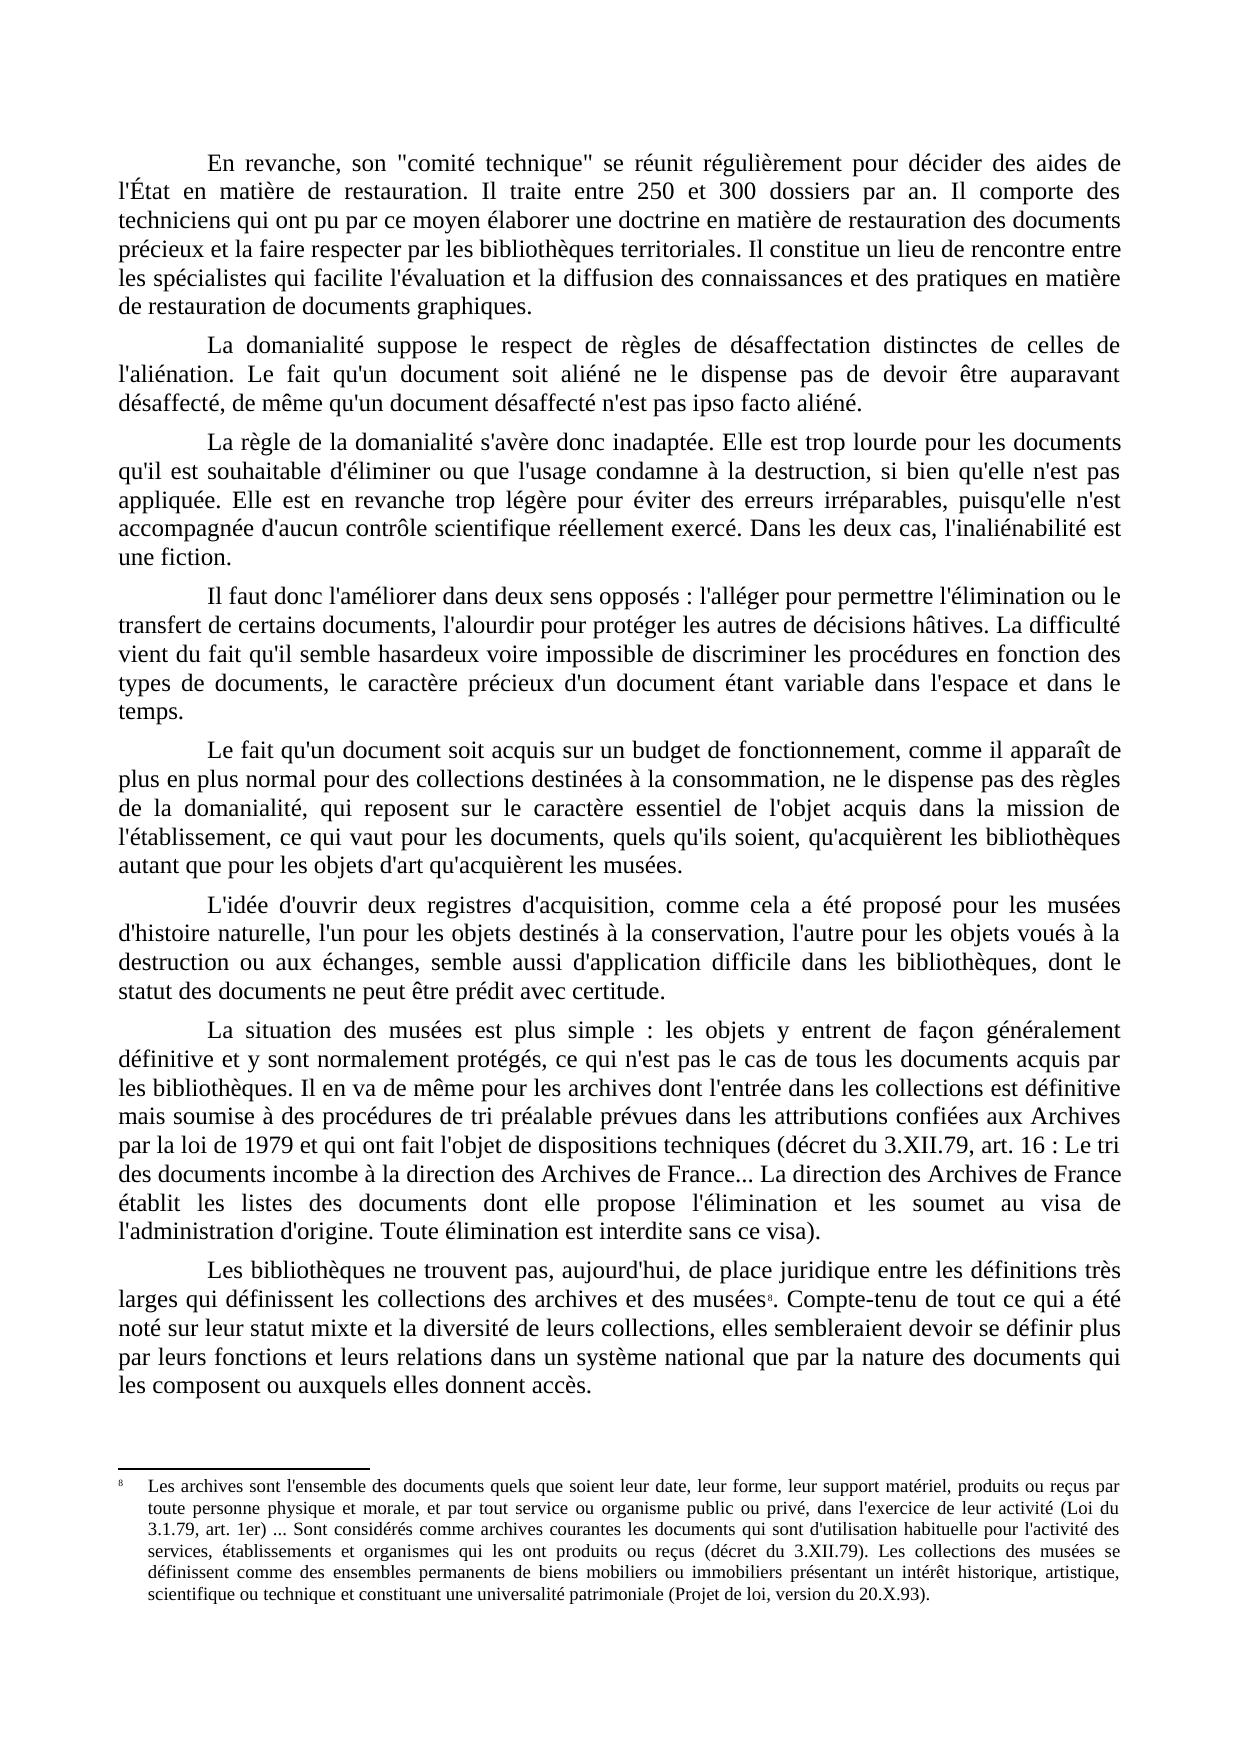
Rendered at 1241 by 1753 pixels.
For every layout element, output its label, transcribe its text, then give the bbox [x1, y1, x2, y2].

text Les bibliothèques ne trouvent pas, aujourd'hui, de place juridique entre les définitions très larges qui définissent les collections des archives et des musées. Compte-tenu de tout ce qui a été noté sur leur statut mixte et la diversité de leurs collections, elles sembleraient devoir se définir plus par leurs fonctions et leurs relations dans un système national que par la nature des documents qui les composent ou auxquels elles donnent accès. [118, 1256, 1122, 1399]
text La domanialité suppose le respect de règles de désaffectation distinctes de celles de l'aliénation. Le fait qu'un document soit aliéné ne le dispense pas de devoir être auparavant désaffecté, de même qu'un document désaffecté n'est pas ipso facto aliéné. [118, 331, 1122, 417]
text En revanche, son "comité technique" se réunit régulièrement pour décider des aides de l'État en matière de restauration. Il traite entre 250 et 300 dossiers par an. Il comporte des techniciens qui ont pu par ce moyen élaborer une doctrine en matière de restauration des documents précieux et la faire respecter par les bibliothèques territoriales. Il constitue un lieu de rencontre entre les spécialistes qui facilite l'évaluation et la diffusion des connaissances et des pratiques en matière de restauration de documents graphiques. [118, 148, 1122, 320]
text La règle de la domanialité s'avère donc inadaptée. Elle est trop lourde pour les documents qu'il est souhaitable d'éliminer ou que l'usage condamne à la destruction, si bien qu'elle n'est pas appliquée. Elle est en revanche trop légère pour éviter des erreurs irréparables, puisqu'elle n'est accompagnée d'aucun contrôle scientifique réellement exercé. Dans les deux cas, l'inaliénabilité est une fiction. [118, 427, 1122, 571]
text Le fait qu'un document soit acquis sur un budget de fonctionnement, comme il apparaît de plus en plus normal pour des collections destinées à la consommation, ne le dispense pas des règles de la domanialité, qui reposent sur le caractère essentiel de l'objet acquis dans la mission de l'établissement, ce qui vaut pour les documents, quels qu'ils soient, qu'acquièrent les bibliothèques autant que pour les objets d'art qu'acquièrent les musées. [118, 736, 1122, 879]
text L'idée d'ouvrir deux registres d'acquisition, comme cela a été proposé pour les musées d'histoire naturelle, l'un pour les objets destinés à la conservation, l'autre pour les objets voués à la destruction ou aux échanges, semble aussi d'application difficile dans les bibliothèques, dont le statut des documents ne peut être prédit avec certitude. [118, 890, 1122, 1005]
text La situation des musées est plus simple : les objets y entrent de façon généralement définitive et y sont normalement protégés, ce qui n'est pas le cas de tous les documents acquis par les bibliothèques. Il en va de même pour les archives dont l'entrée dans les collections est définitive mais soumise à des procédures de tri préalable prévues dans les attributions confiées aux Archives par la loi de 1979 et qui ont fait l'objet de dispositions techniques (décret du 3.XII.79, art. 16 : Le tri des documents incombe à la direction des Archives de France... La direction des Archives de France établit les listes des documents dont elle propose l'élimination et les soumet au visa de l'administration d'origine. Toute élimination est interdite sans ce visa). [118, 1015, 1122, 1245]
text Il faut donc l'améliorer dans deux sens opposés : l'alléger pour permettre l'élimination ou le transfert de certains documents, l'alourdir pour protéger les autres de décisions hâtives. La difficulté vient du fait qu'il semble hasardeux voire impossible de discriminer les procédures en fonction des types de documents, le caractère précieux d'un document étant variable dans l'espace et dans le temps. [118, 581, 1122, 725]
